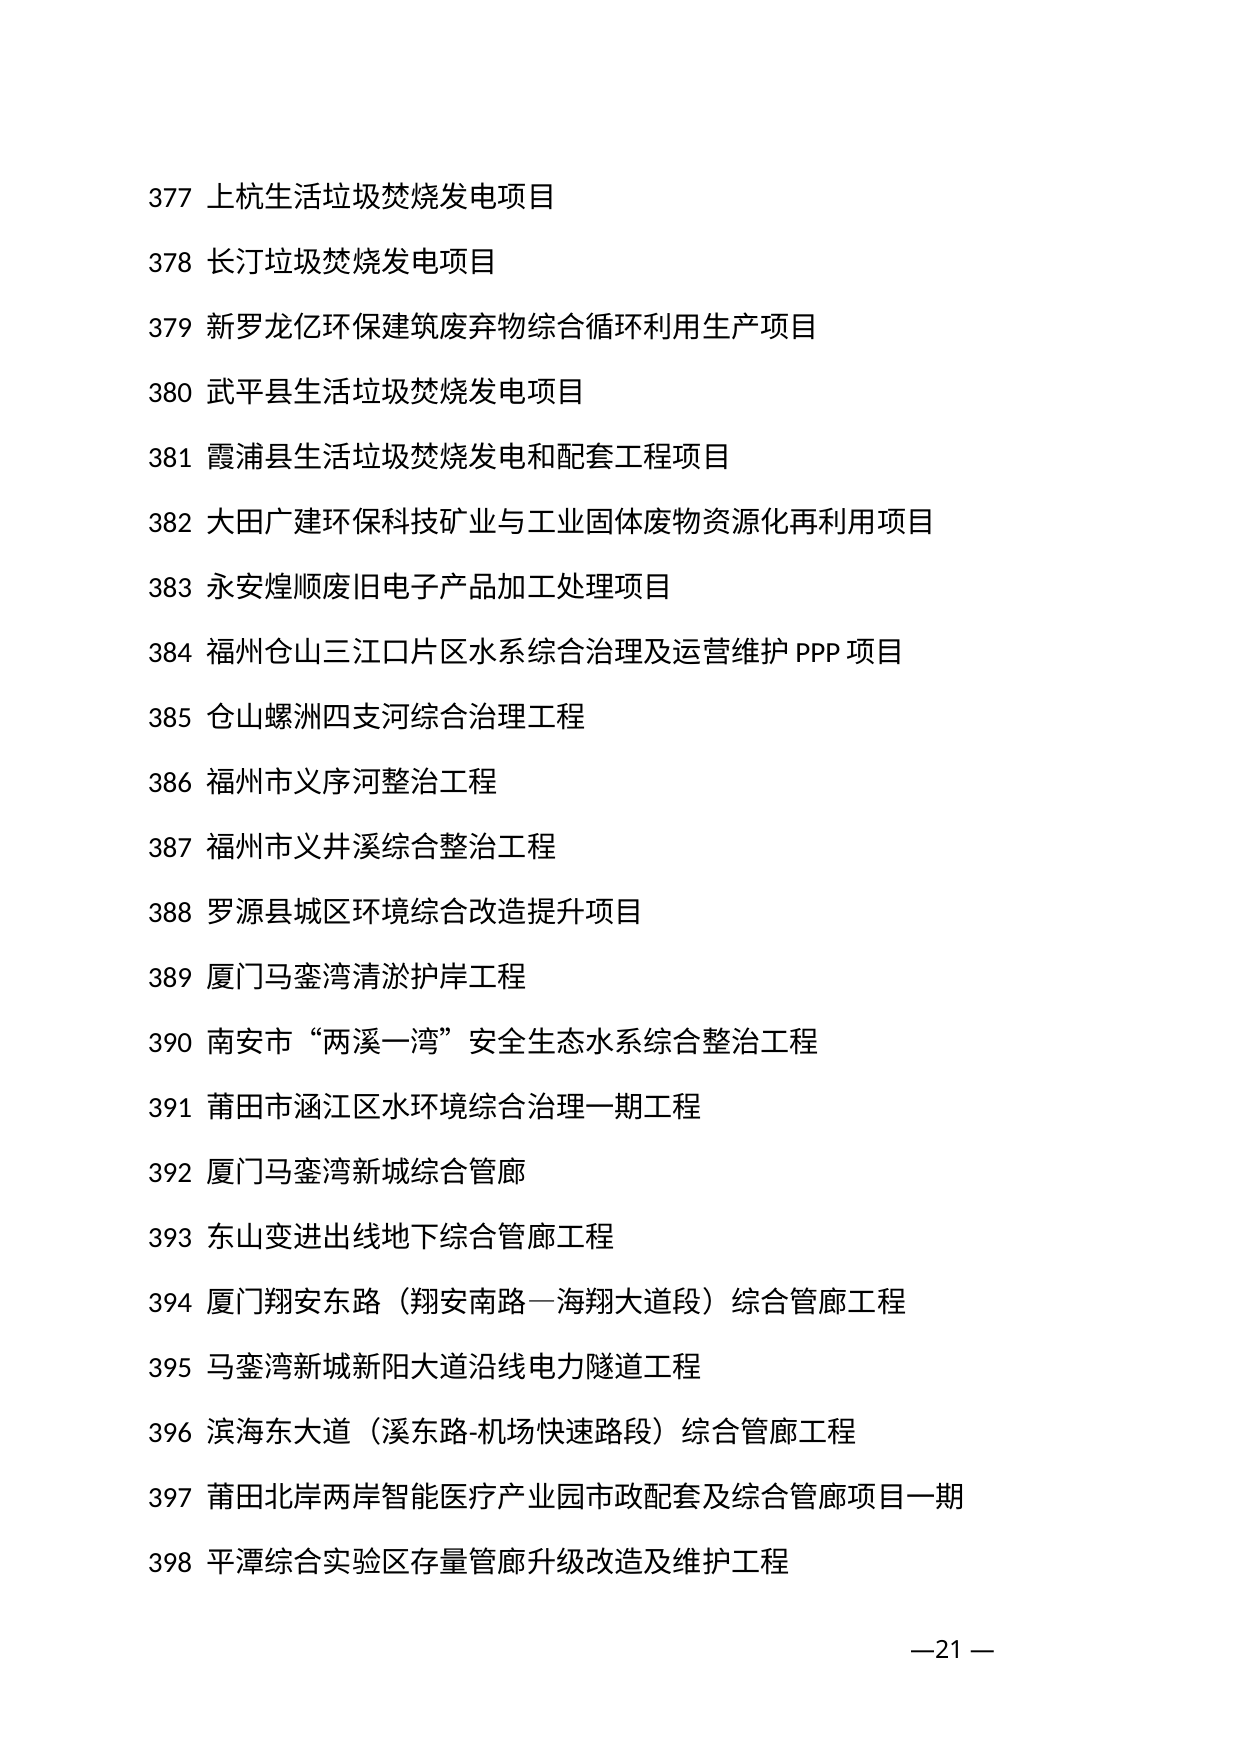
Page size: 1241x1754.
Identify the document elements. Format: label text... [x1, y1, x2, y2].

text 398 平潭综合实验区存量管廊升级改造及维护工程 [148, 1527, 1093, 1592]
text 391 莆田市涵江区水环境综合治理一期工程 [148, 1072, 1093, 1137]
text 396 滨海东大道（溪东路-机场快速路段）综合管廊工程 [148, 1397, 1093, 1462]
text 387 福州市义井溪综合整治工程 [148, 812, 1093, 877]
text 389 厦门马銮湾清淤护岸工程 [148, 942, 1093, 1007]
text 386 福州市义序河整治工程 [148, 747, 1093, 812]
text 378 长汀垃圾焚烧发电项目 [148, 227, 1093, 292]
text 377 上杭生活垃圾焚烧发电项目 [148, 162, 1093, 227]
text 384 福州仓山三江口片区水系综合治理及运营维护PPP项目 [148, 617, 1093, 682]
text 390 南安市“两溪一湾”安全生态水系综合整治工程 [148, 1007, 1093, 1072]
text 395 马銮湾新城新阳大道沿线电力隧道工程 [148, 1332, 1093, 1397]
text 393 东山变进出线地下综合管廊工程 [148, 1202, 1093, 1267]
text 394 厦门翔安东路（翔安南路—海翔大道段）综合管廊工程 [148, 1267, 1093, 1332]
text 379 新罗龙亿环保建筑废弃物综合循环利用生产项目 [148, 292, 1093, 357]
text 397 莆田北岸两岸智能医疗产业园市政配套及综合管廊项目一期 [148, 1462, 1093, 1527]
text 383 永安煌顺废旧电子产品加工处理项目 [148, 552, 1093, 617]
text 381 霞浦县生活垃圾焚烧发电和配套工程项目 [148, 422, 1093, 487]
text 388 罗源县城区环境综合改造提升项目 [148, 877, 1093, 942]
text 385 仓山螺洲四支河综合治理工程 [148, 682, 1093, 747]
text 382 大田广建环保科技矿业与工业固体废物资源化再利用项目 [148, 487, 1093, 552]
text 380 武平县生活垃圾焚烧发电项目 [148, 357, 1093, 422]
text 392 厦门马銮湾新城综合管廊 [148, 1137, 1093, 1202]
